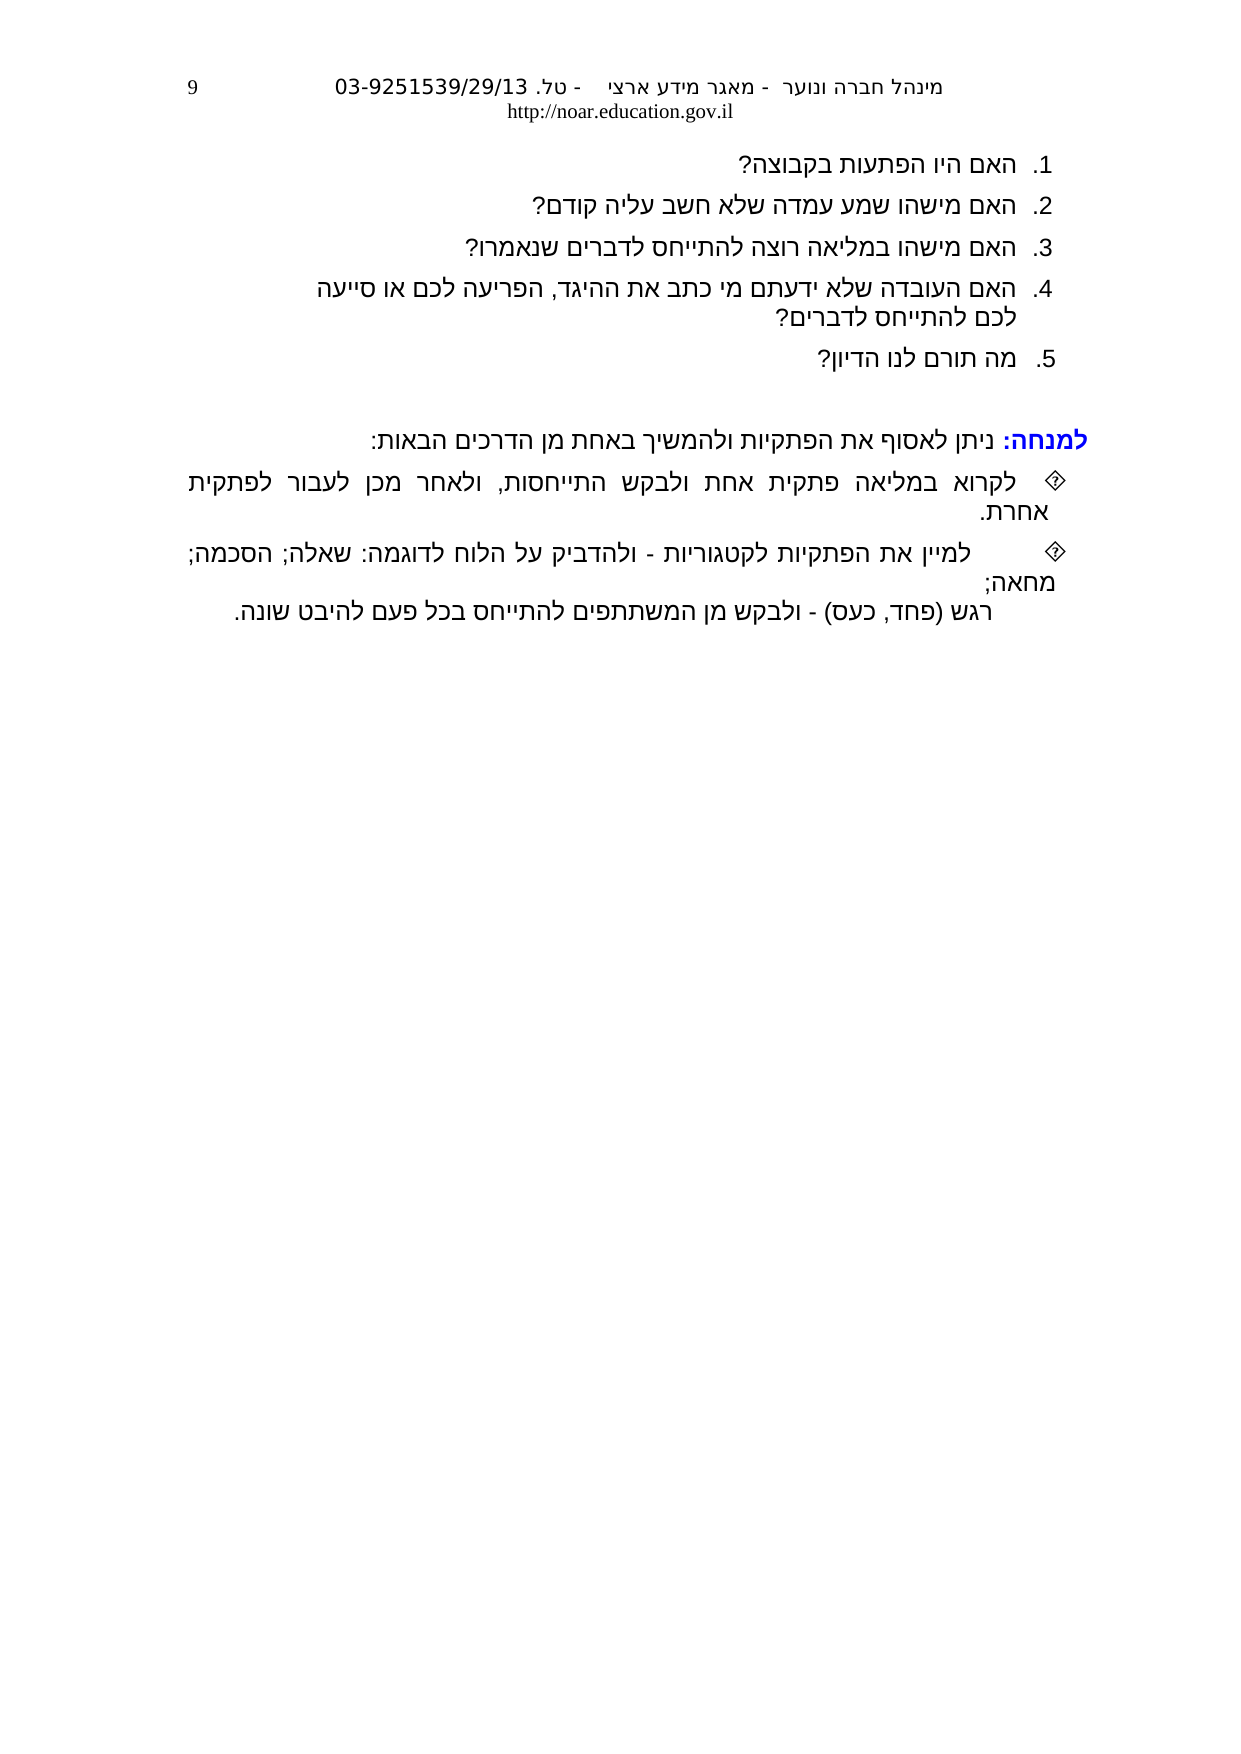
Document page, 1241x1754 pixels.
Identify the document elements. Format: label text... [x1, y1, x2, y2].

list למיין את הפתקיות לקטגוריות - ולהדביק על הלוח לדוגמה: שאלה; הסכמה; מחאה; רגש (פחד, כעס) - ולבקש מן המשתתפים להתייחס בכל פעם להיבט שונה. [187, 538, 1056, 626]
text 2. האם מישהו שמע עמדה שלא חשב עליה קודם? [281, 191, 1053, 220]
text למנחה: ניתן לאסוף את הפתקיות ולהמשיך באחת מן הדרכים הבאות: [271, 426, 1088, 455]
text 1. האם היו הפתעות בקבוצה? [281, 150, 1053, 179]
text 3. האם מישהו במליאה רוצה להתייחס לדברים שנאמרו? [281, 232, 1053, 261]
text 4. האם העובדה שלא ידעתם מי כתב את ההיגד, הפריעה לכם או סייעה לכם להתייחס לדברים? [271, 274, 1053, 331]
list לקרוא במליאה פתקית אחת ולבקש התייחסות, ולאחר מכן לעבור לפתקית אחרת. [187, 467, 1056, 526]
text 5. מה תורם לנו הדיון? [271, 344, 1056, 372]
